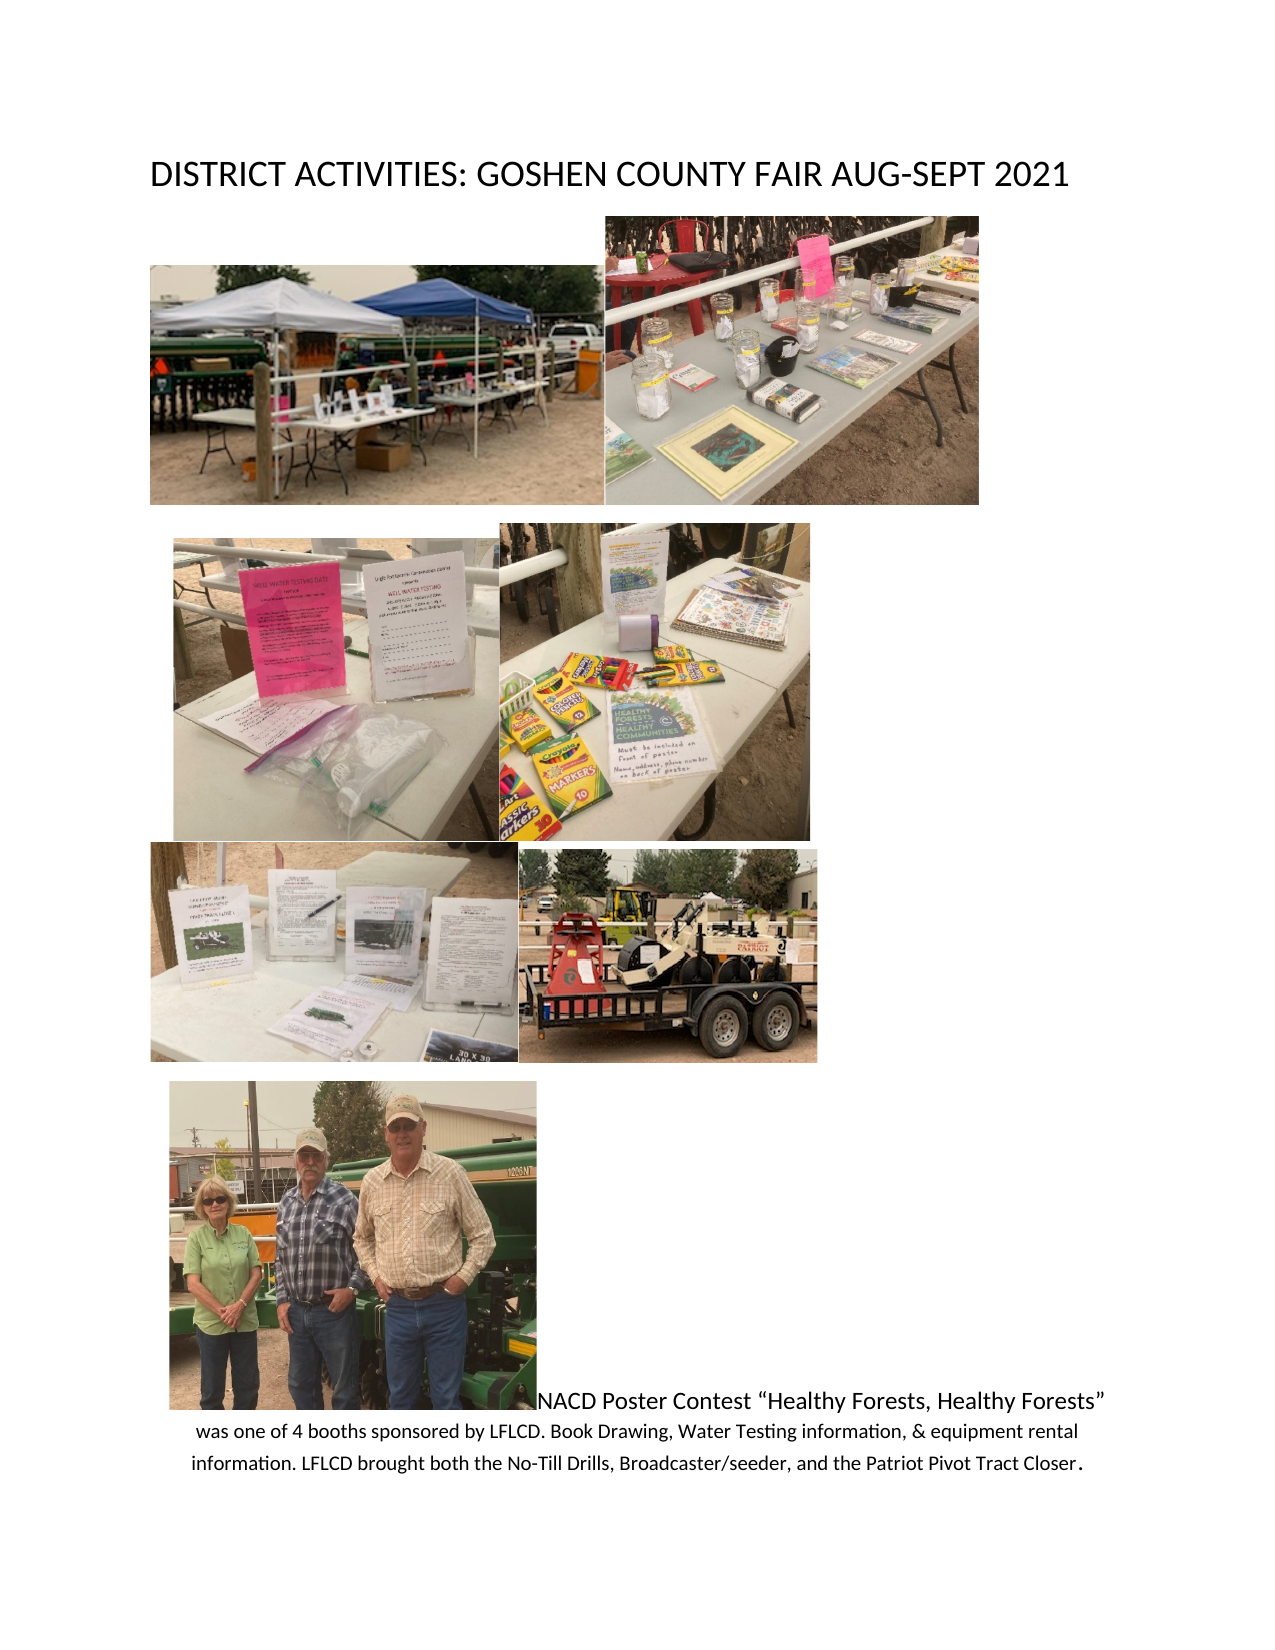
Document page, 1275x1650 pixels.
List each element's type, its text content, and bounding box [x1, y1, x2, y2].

picture [150, 216, 978, 505]
picture [150, 842, 818, 1063]
picture [174, 523, 811, 841]
picture [169, 1081, 537, 1410]
text DISTRICT ACTIVITIES: GOSHEN COUNTY FAIR AUG-SEPT 2021 [150, 150, 1125, 196]
